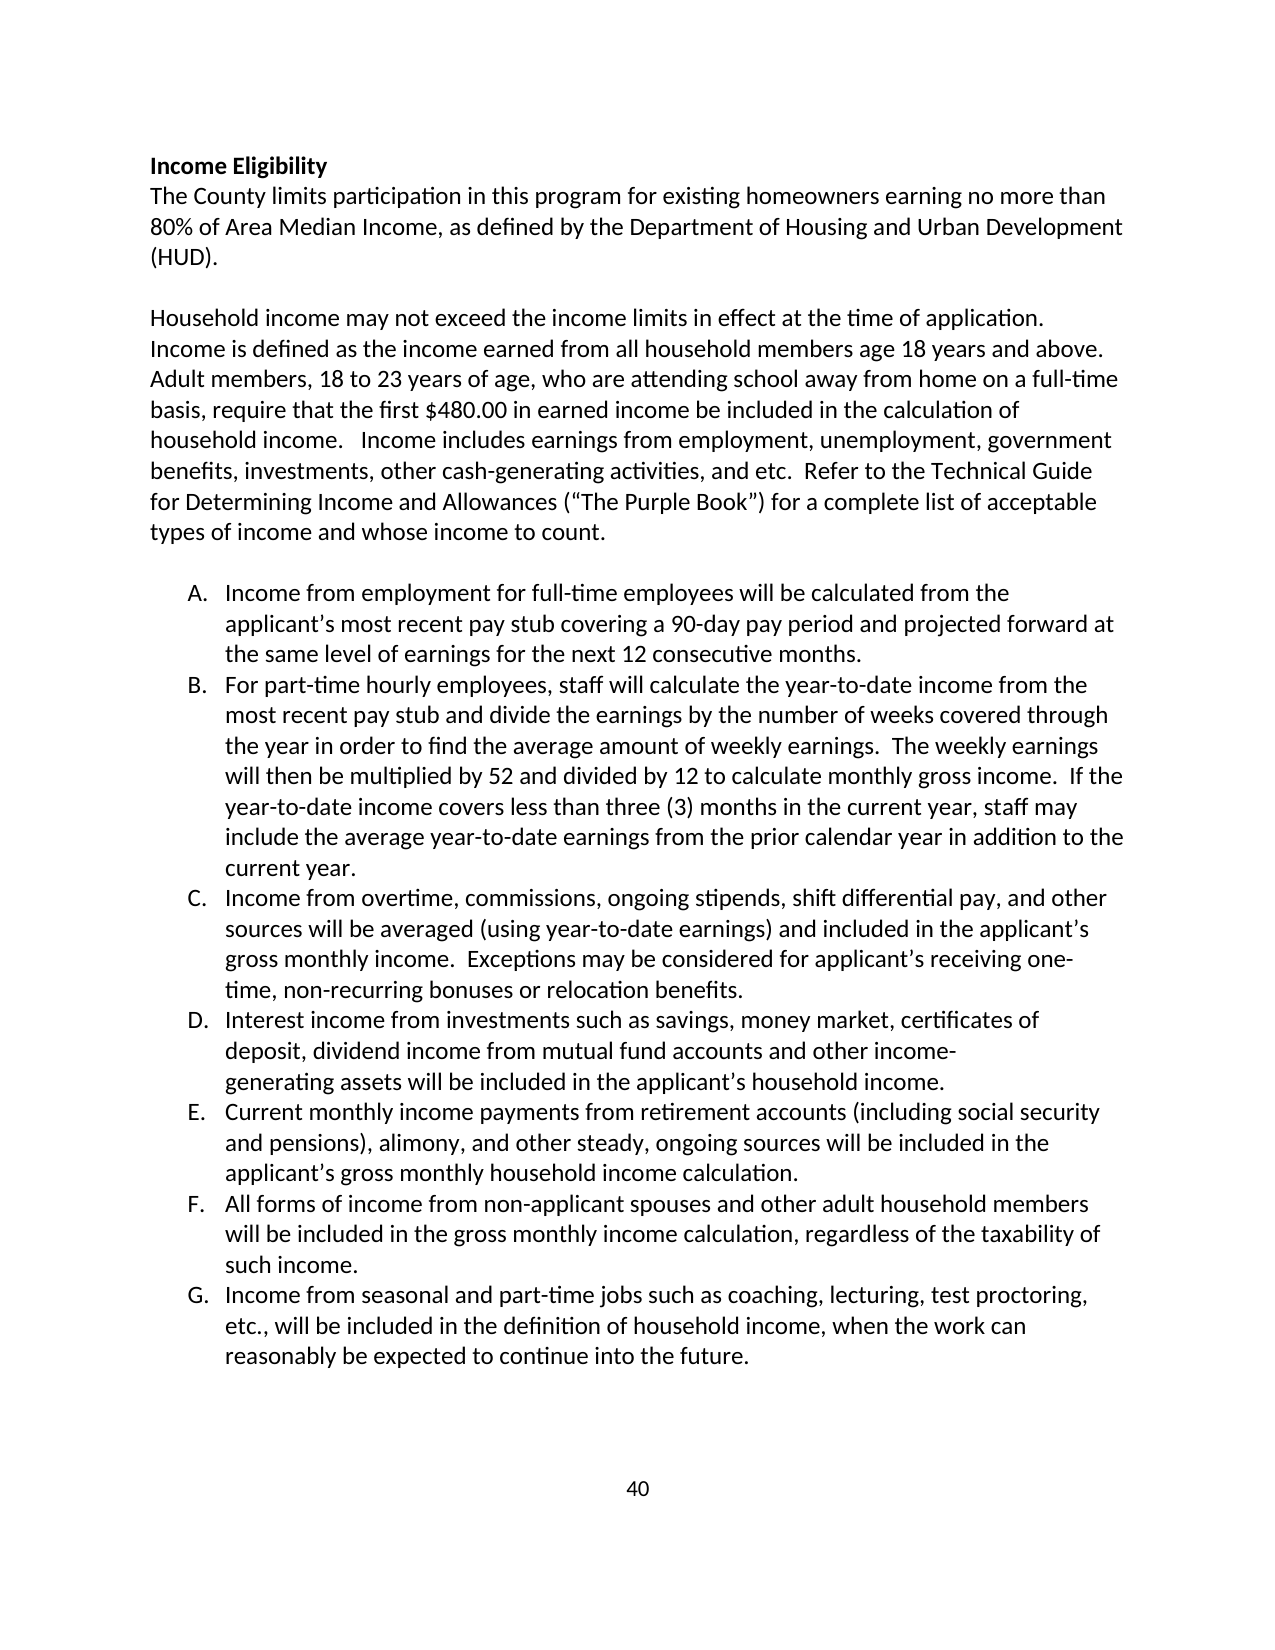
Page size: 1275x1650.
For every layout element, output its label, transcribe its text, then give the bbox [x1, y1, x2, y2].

list Income from overtime, commissions, ongoing stipends, shift differential pay, and other sources will be averaged (using year-to-date earnings) and included in the applicant’s gross monthly income. Exceptions may be considered for applicant’s receiving one-time, non-recurring bonuses or relocation benefits. [187, 882, 1125, 1004]
list Interest income from investments such as savings, money market, certificates of deposit, dividend income from mutual fund accounts and other income-generating assets will be included in the applicant’s household income. [187, 1004, 1050, 1096]
list Current monthly income payments from retirement accounts (including social security and pensions), alimony, and other steady, ongoing sources will be included in the applicant’s gross monthly household income calculation. [187, 1096, 1125, 1188]
list For part-time hourly employees, staff will calculate the year-to-date income from the most recent pay stub and divide the earnings by the number of weeks covered through the year in order to find the average amount of weekly earnings. The weekly earnings will then be multiplied by 52 and divided by 12 to calculate monthly gross income. If the year-to-date income covers less than three (3) months in the current year, staff may include the average year-to-date earnings from the prior calendar year in addition to the current year. [187, 669, 1125, 882]
subtitle Income Eligibility [150, 150, 1125, 181]
text The County limits participation in this program for existing homeowners earning no more than 80% of Area Median Income, as defined by the Department of Housing and Urban Development (HUD). [150, 181, 1125, 272]
list Income from employment for full-time employees will be calculated from the applicant’s most recent pay stub covering a 90-day pay period and projected forward at the same level of earnings for the next 12 consecutive months. [187, 577, 1125, 669]
list All forms of income from non-applicant spouses and other adult household members will be included in the gross monthly income calculation, regardless of the taxability of such income. [187, 1188, 1125, 1279]
list Income from seasonal and part-time jobs such as coaching, lecturing, test proctoring, etc., will be included in the definition of household income, when the work can reasonably be expected to continue into the future. [187, 1279, 1125, 1371]
text Household income may not exceed the income limits in effect at the time of application. Income is defined as the income earned from all household members age 18 years and above. Adult members, 18 to 23 years of age, who are attending school away from home on a full-time basis, require that the first $480.00 in earned income be included in the calculation of household income. Income includes earnings from employment, unemployment, government benefits, investments, other cash-generating activities, and etc. Refer to the Technical Guide for Determining Income and Allowances (“The Purple Book”) for a complete list of acceptable types of income and whose income to count. [150, 303, 1125, 547]
